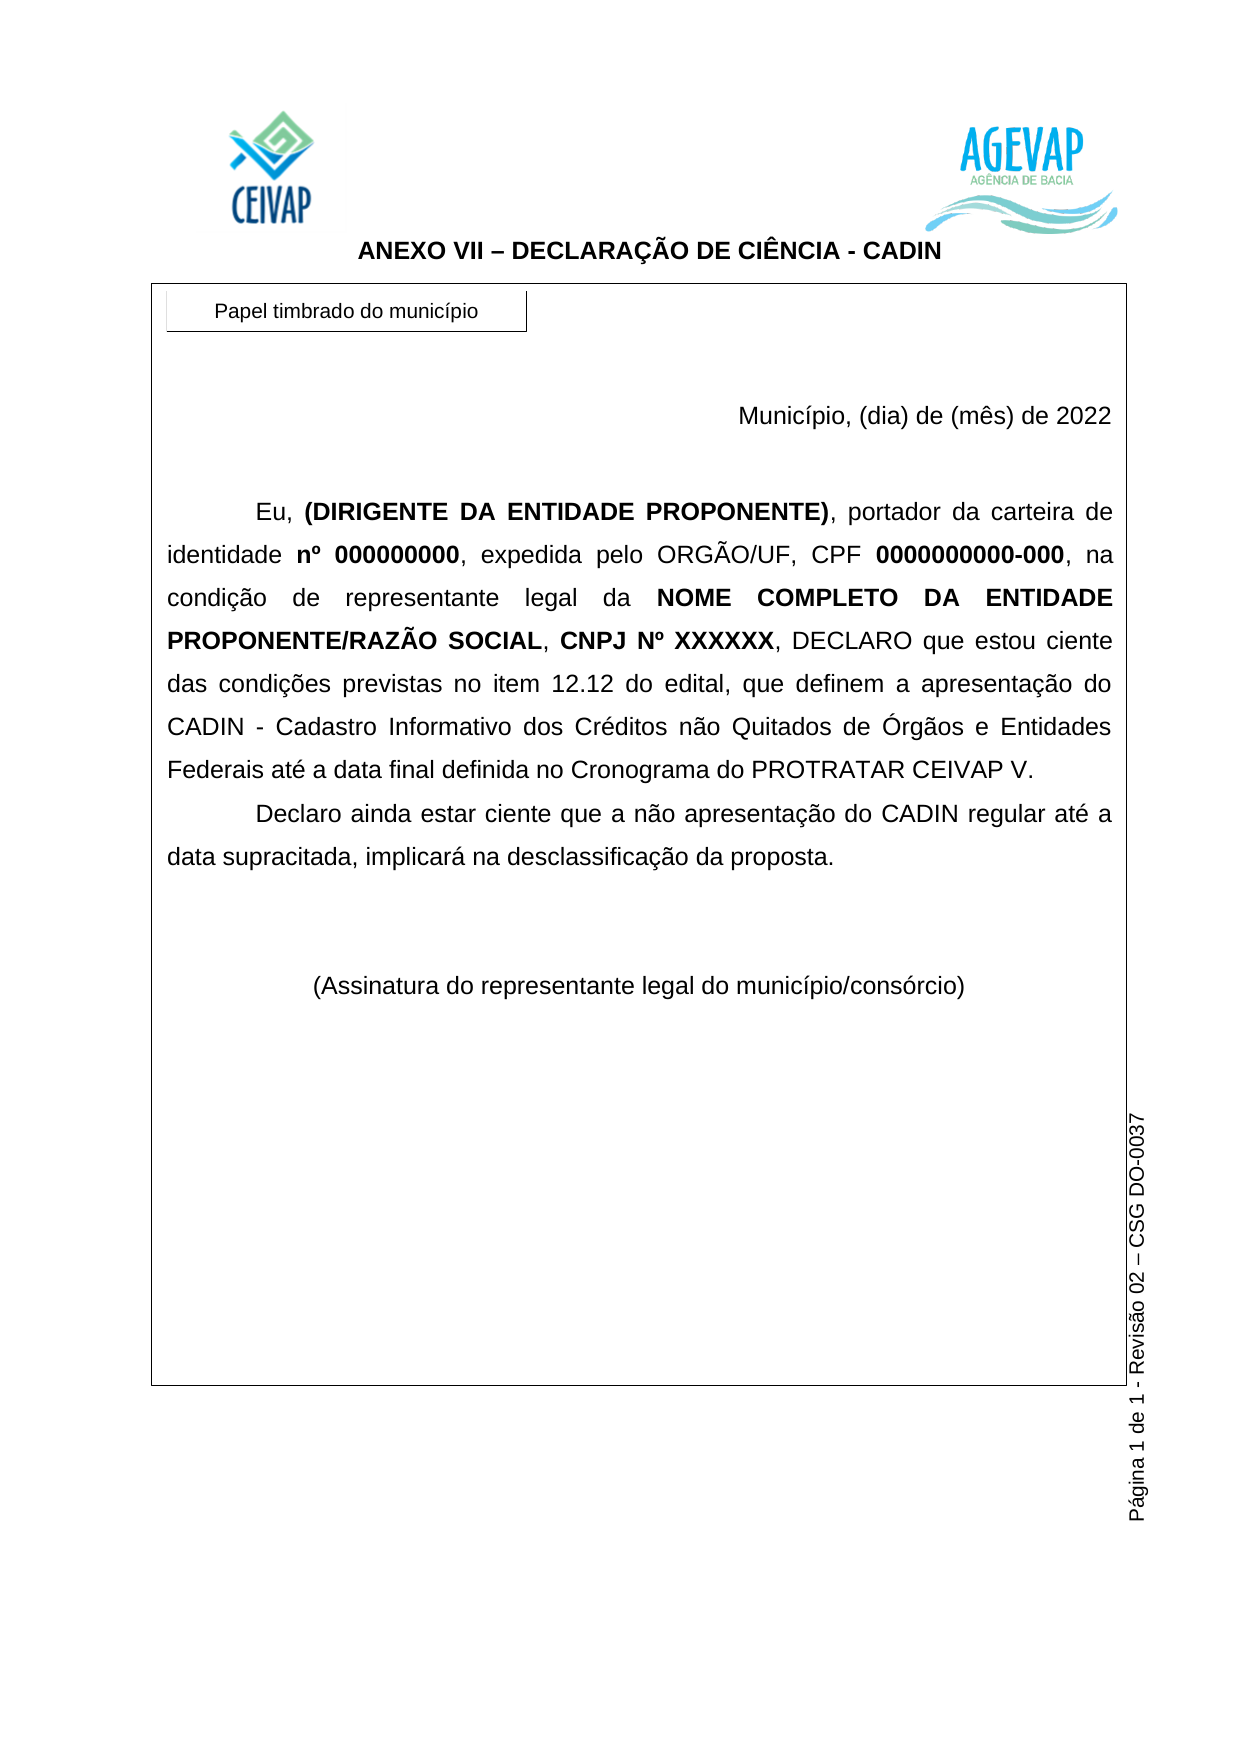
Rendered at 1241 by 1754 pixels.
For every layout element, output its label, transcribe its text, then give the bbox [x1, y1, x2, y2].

picture [925, 126, 1118, 234]
subtitle ANEXO VII – DECLARAÇÃO DE CIÊNCIA - CADIN [177, 236, 1122, 265]
picture [196, 103, 348, 234]
